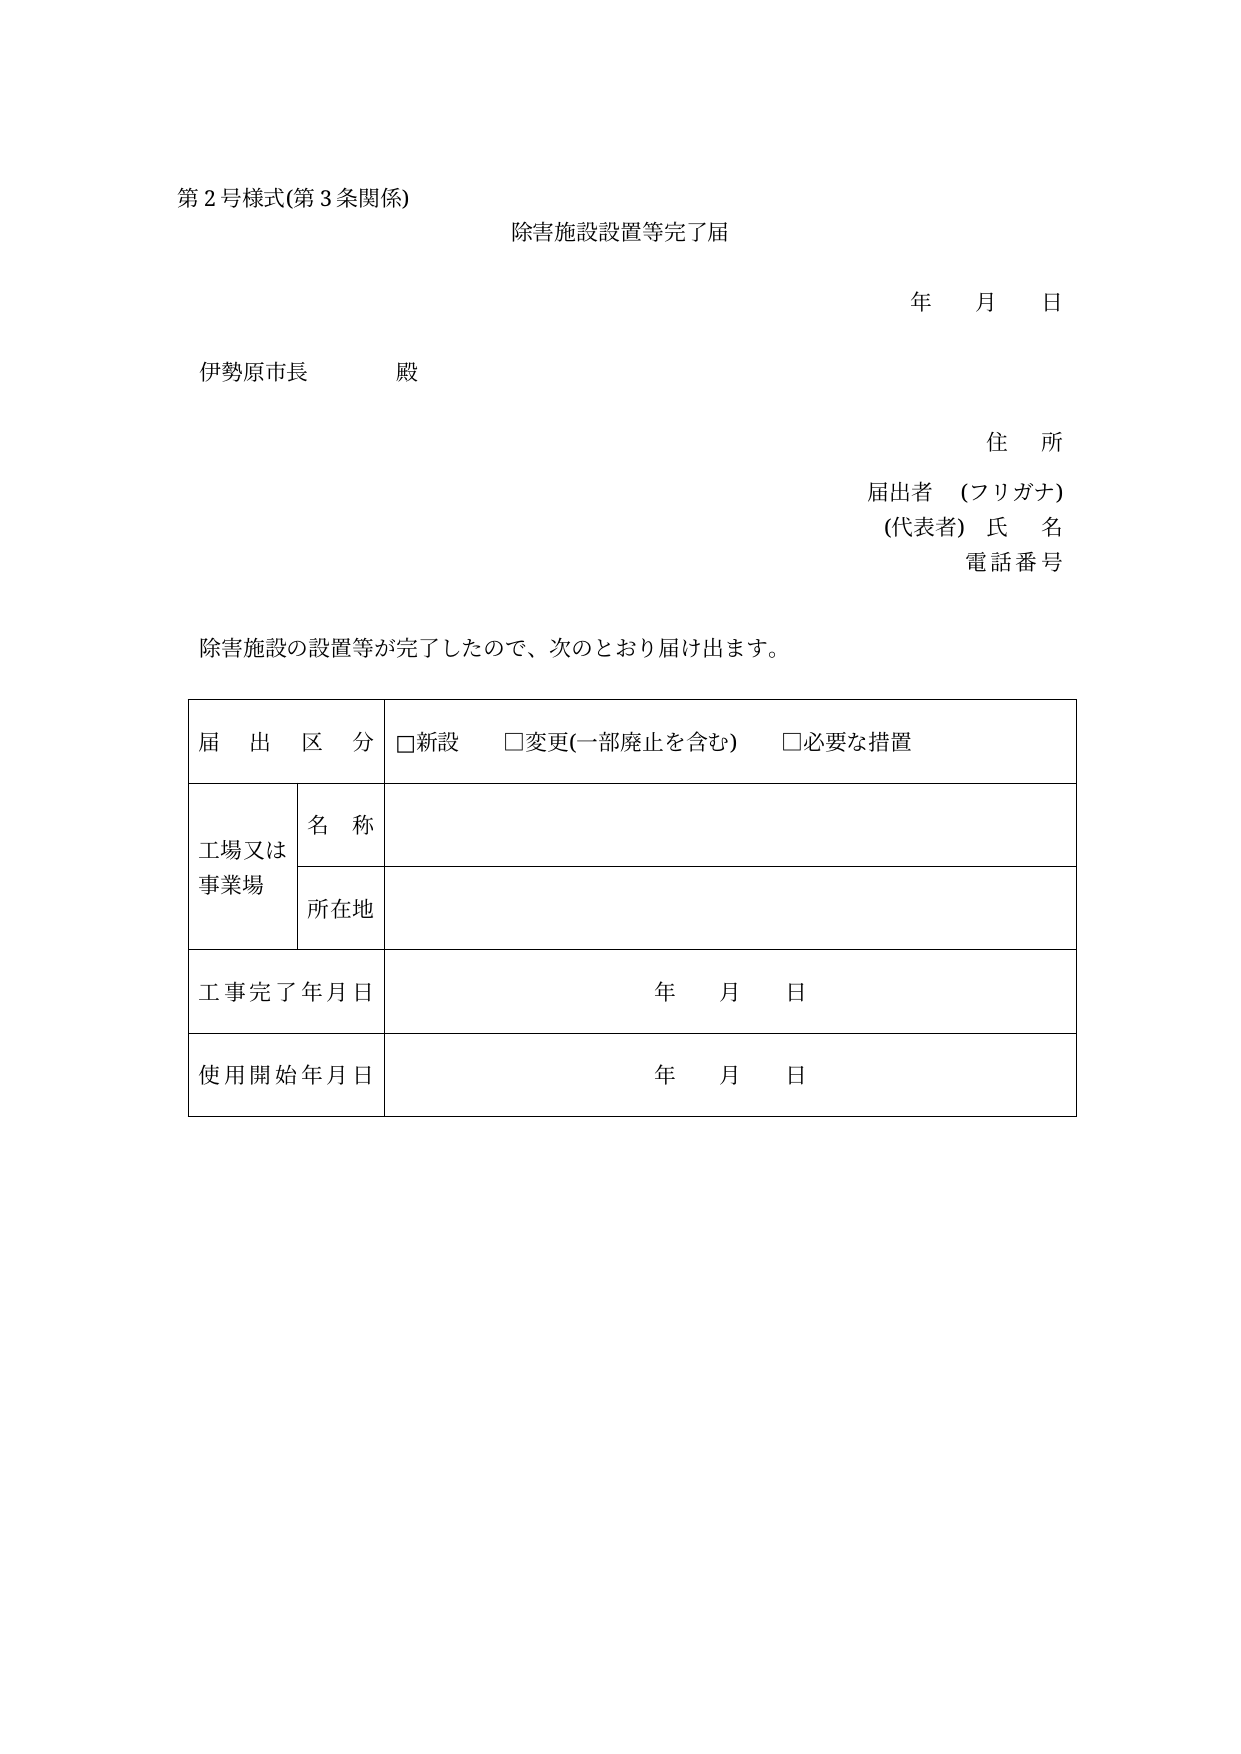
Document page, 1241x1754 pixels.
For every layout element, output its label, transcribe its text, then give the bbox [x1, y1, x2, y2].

table_header □新設 □変更(一部廃止を含む) □必要な措置 [385, 700, 1076, 782]
text (代表者) 氏名 [177, 509, 1063, 544]
text 住所 [177, 423, 1063, 458]
text 電話番号 [177, 544, 1063, 579]
table_cell 工事完了年月日 [189, 950, 384, 1032]
table_cell 所在地 [298, 867, 384, 949]
table_cell 年 月 日 [385, 1034, 1076, 1116]
table_cell [385, 784, 1076, 866]
table_cell [385, 867, 1076, 949]
text 伊勢原市長 殿 [177, 353, 1063, 388]
text 届出者 (フリガナ) [177, 474, 1063, 509]
table_header 届出区分 [189, 700, 384, 782]
text 除害施設の設置等が完了したので、次のとおり届け出ます。 [177, 629, 1063, 664]
text 第2号様式(第3条関係) [177, 179, 1063, 214]
text 除害施設設置等完了届 [177, 214, 1063, 249]
text 年 月 日 [177, 284, 1063, 319]
table_cell 工場又は事業場 [189, 784, 297, 949]
table_cell 使用開始年月日 [189, 1034, 384, 1116]
table_cell 名称 [298, 784, 384, 866]
table_cell 年 月 日 [385, 950, 1076, 1032]
